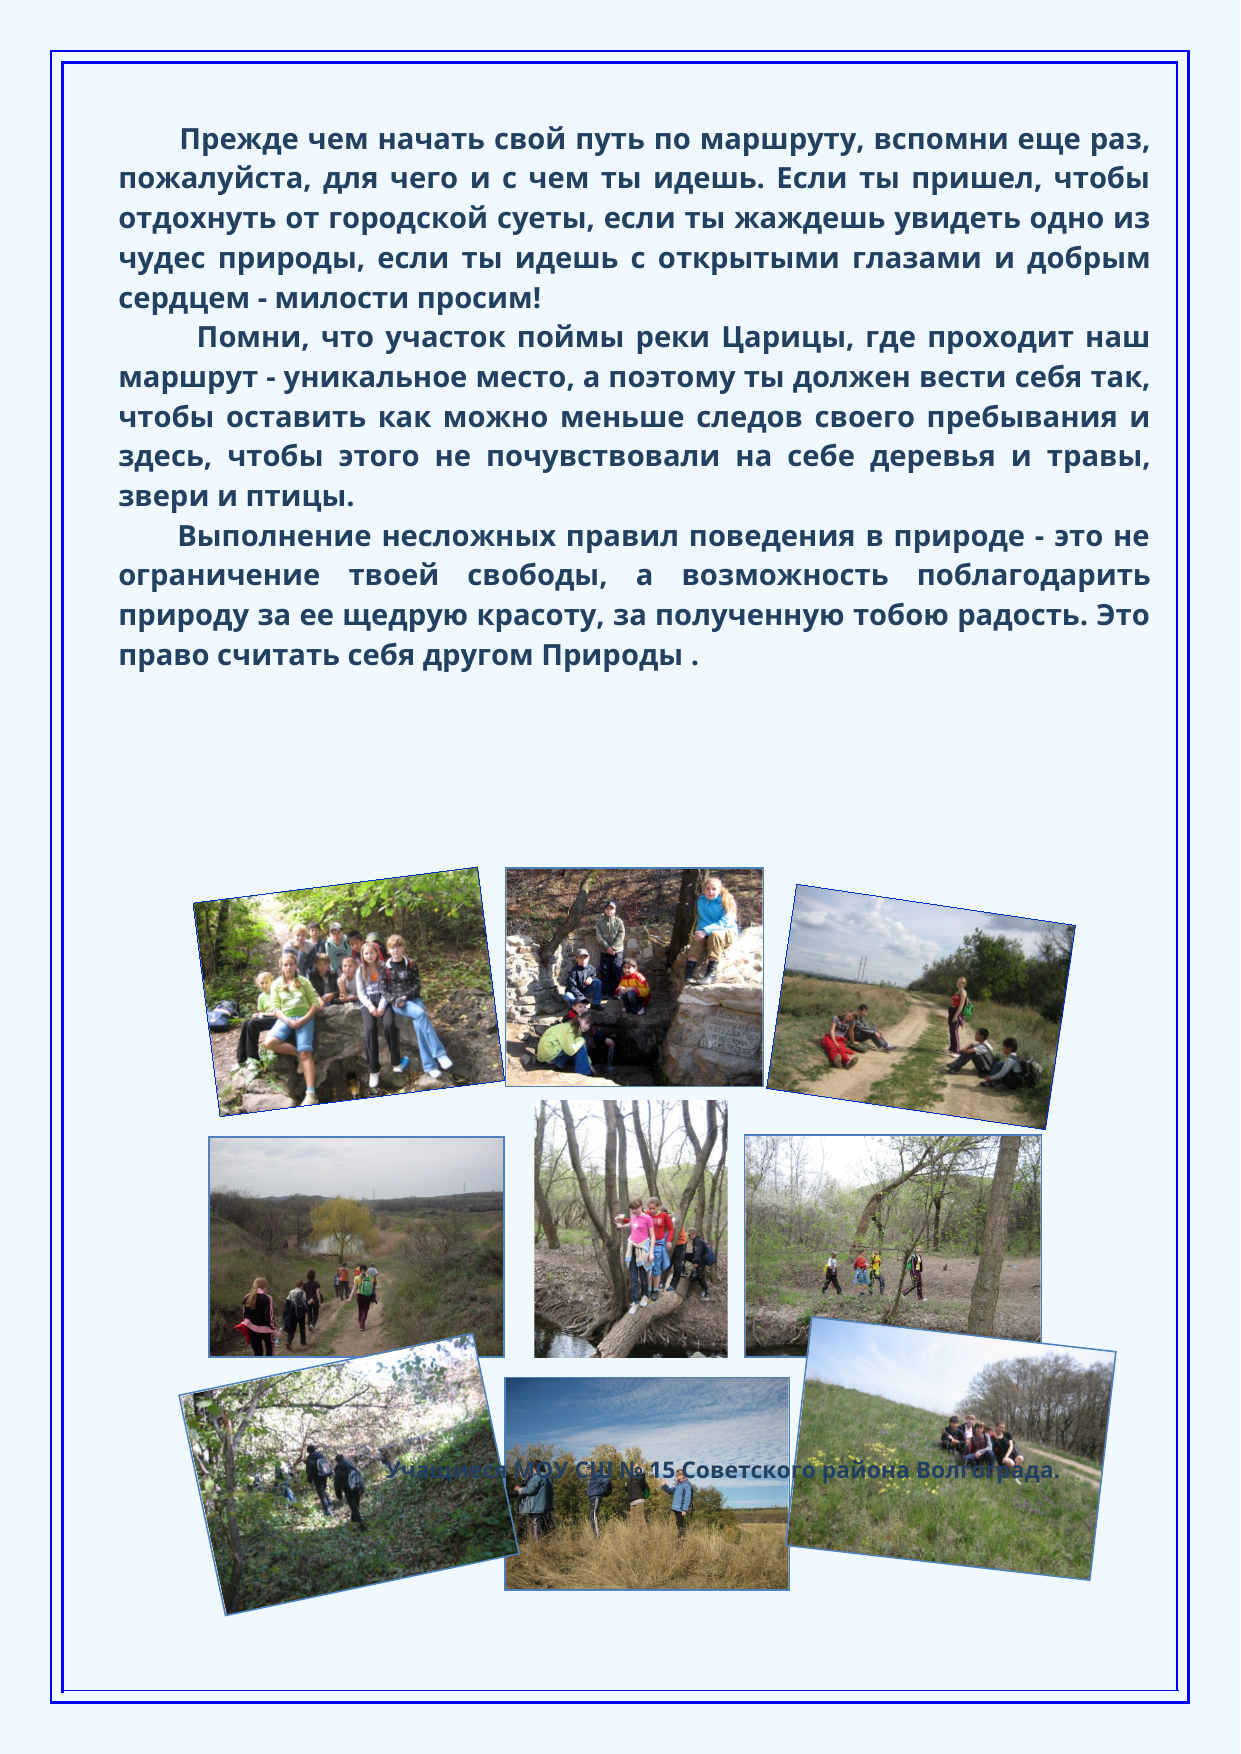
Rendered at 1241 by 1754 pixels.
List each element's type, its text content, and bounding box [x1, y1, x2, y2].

picture [767, 885, 1075, 1129]
picture [210, 1138, 503, 1356]
picture [787, 1318, 1114, 1579]
picture [194, 868, 504, 1116]
picture [506, 1378, 789, 1589]
text Помни, что участок поймы реки Царицы, где проходит наш маршрут - уникальное место, а поэтому ты должен вести себя так, чтобы оставить как можно меньше следов своего пребывания и здесь, чтобы этого не почувствовали на себе деревья и травы, звери и птицы. [118, 317, 1152, 515]
text Выполнение несложных правил поведения в природе - это не ограничение твоей свободы, а возможность поблагодарить природу за ее щедрую красоту, за полученную тобою радость. Это право считать себя другом Природы . [118, 515, 1152, 674]
picture [506, 869, 763, 1086]
text Прежде чем начать свой путь по маршруту, вспомни еще раз, пожалуйста, для чего и с чем ты идешь. Если ты пришел, чтобы отдохнуть от городской суеты, если ты жаждешь увидеть одно из чудес природы, если ты идешь с открытыми глазами и добрым сердцем - милости просим! [118, 118, 1152, 317]
picture [745, 1136, 1041, 1356]
picture [181, 1335, 517, 1614]
picture [534, 1100, 728, 1358]
